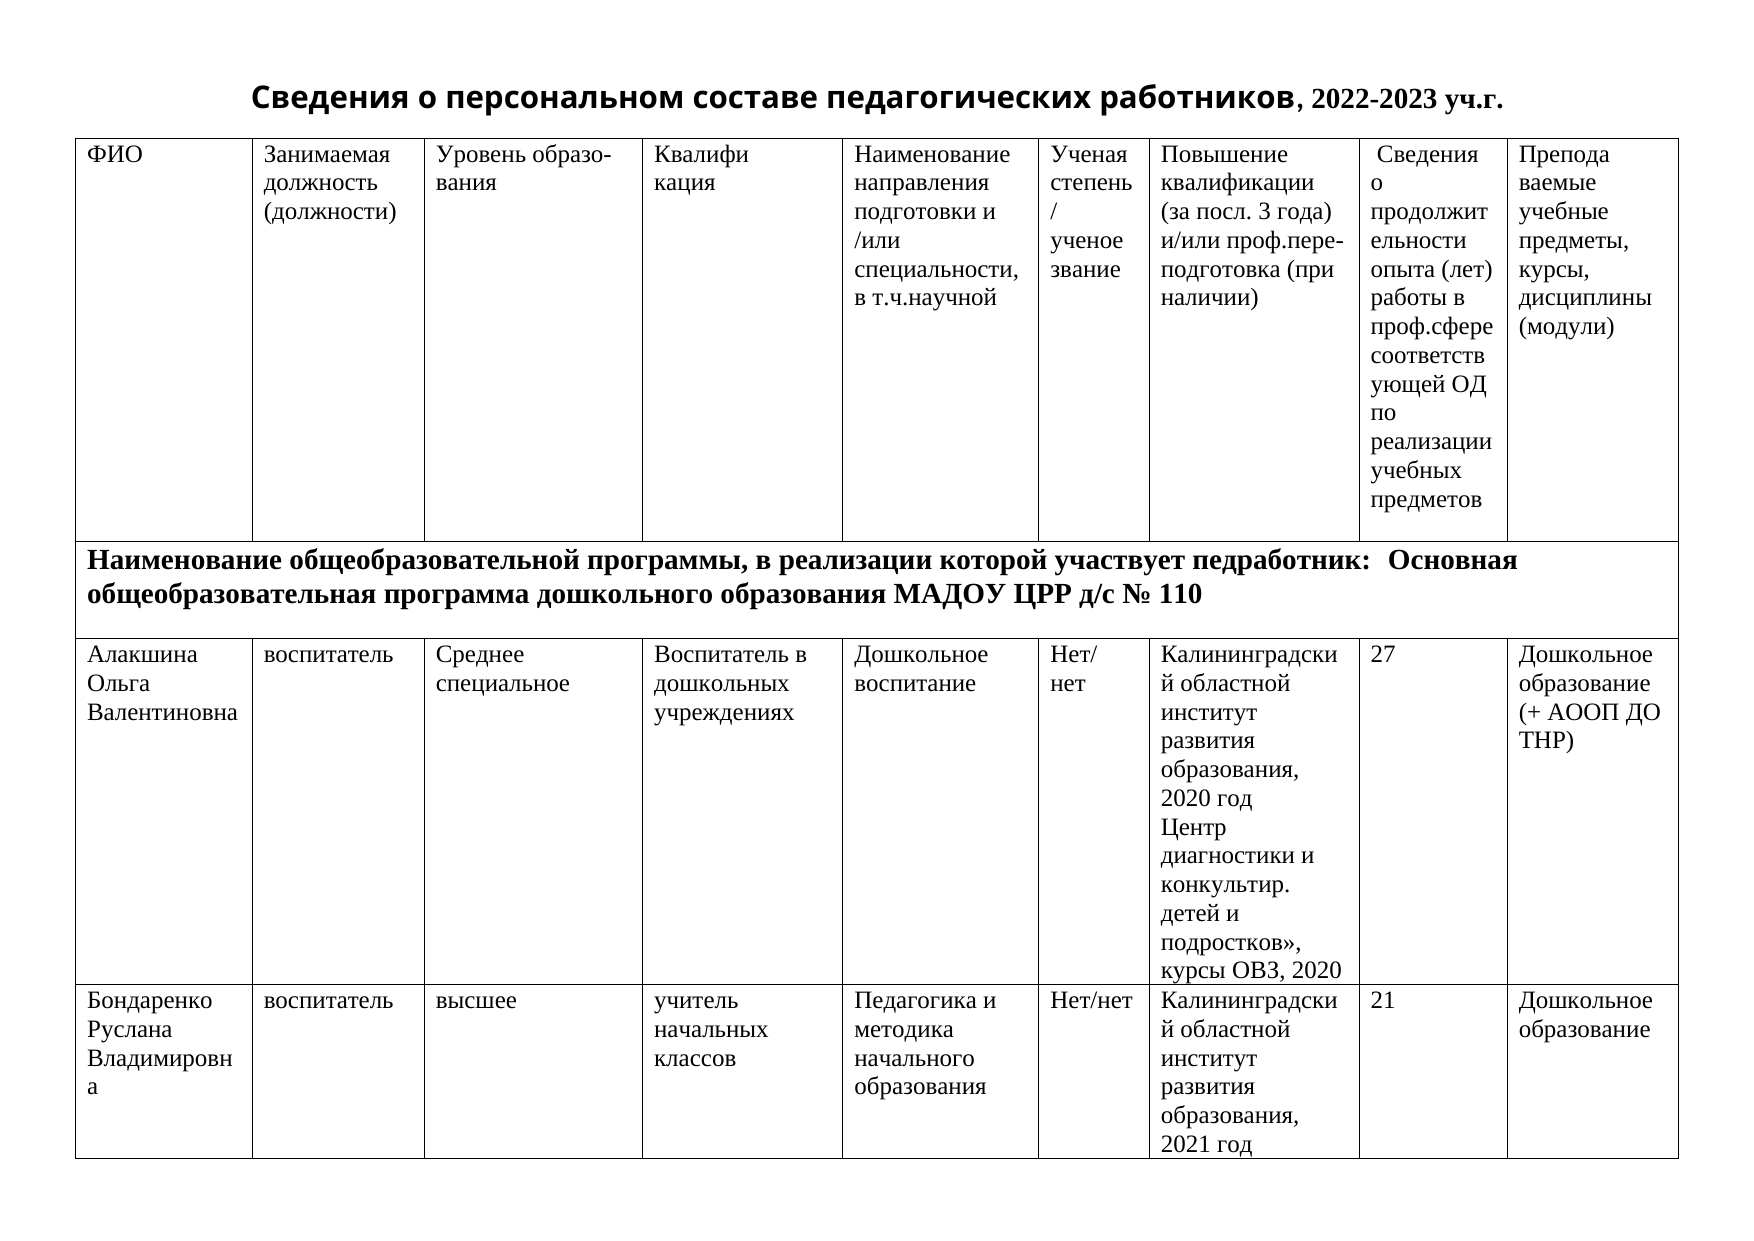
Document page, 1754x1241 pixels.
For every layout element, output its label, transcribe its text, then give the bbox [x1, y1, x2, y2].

table_header Повышение квалификации (за посл. 3 года) и/или проф.пере- подготовка (при наличии) [1150, 139, 1359, 541]
table_header Ученая степень/ ученое звание [1039, 139, 1149, 541]
table_cell Дошкольное образование (+ АООП ДО ТНР) [1508, 639, 1678, 984]
table_cell Наименование общеобразовательной программы, в реализации которой участвует педработник: Основная общеобразовательная программа дошкольного образования МАДОУ ЦРР д/с № 110 [76, 542, 1678, 638]
text Сведения о персональном составе педагогических работников, 2022-2023 уч.г. [75, 75, 1679, 118]
table_header Занимаемая должность (должности) [253, 139, 424, 541]
table_cell Нет/ нет [1039, 639, 1149, 984]
table_cell высшее [425, 985, 642, 1158]
table_cell 21 [1360, 985, 1507, 1158]
table_header Уровень образо- вания [425, 139, 642, 541]
table_cell учитель начальных классов [643, 985, 842, 1158]
table_header ФИО [76, 139, 252, 541]
table_cell Бондаренко Руслана Владимировна [76, 985, 252, 1158]
table_cell Калининградский областной институт развития образования, 2020 год Центр диагностики и конкультир. детей и подростков», курсы ОВЗ, 2020 [1150, 639, 1359, 984]
table_cell Нет/нет [1039, 985, 1149, 1158]
table_cell 27 [1360, 639, 1507, 984]
table_cell Алакшина Ольга Валентиновна [76, 639, 252, 984]
table_cell воспитатель [253, 985, 424, 1158]
table_cell Воспитатель в дошкольных учреждениях [643, 639, 842, 984]
table_cell Дошкольное воспитание [843, 639, 1038, 984]
table_cell Педагогика и методика начального образования [843, 985, 1038, 1158]
table_cell Калининградский областной институт развития образования, 2021 год [1150, 985, 1359, 1158]
table_cell воспитатель [253, 639, 424, 984]
table_header Квалифи кация [643, 139, 842, 541]
table_header Сведения о продолжительности опыта (лет) работы в проф.сфере соответствующей ОД по реализации учебных предметов [1360, 139, 1507, 541]
table_cell Среднее специальное [425, 639, 642, 984]
table_header Наименование направления подготовки и /или специальности, в т.ч.научной [843, 139, 1038, 541]
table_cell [1508, 985, 1678, 1158]
table_header Препода ваемые учебные предметы, курсы, дисциплины (модули) [1508, 139, 1678, 541]
